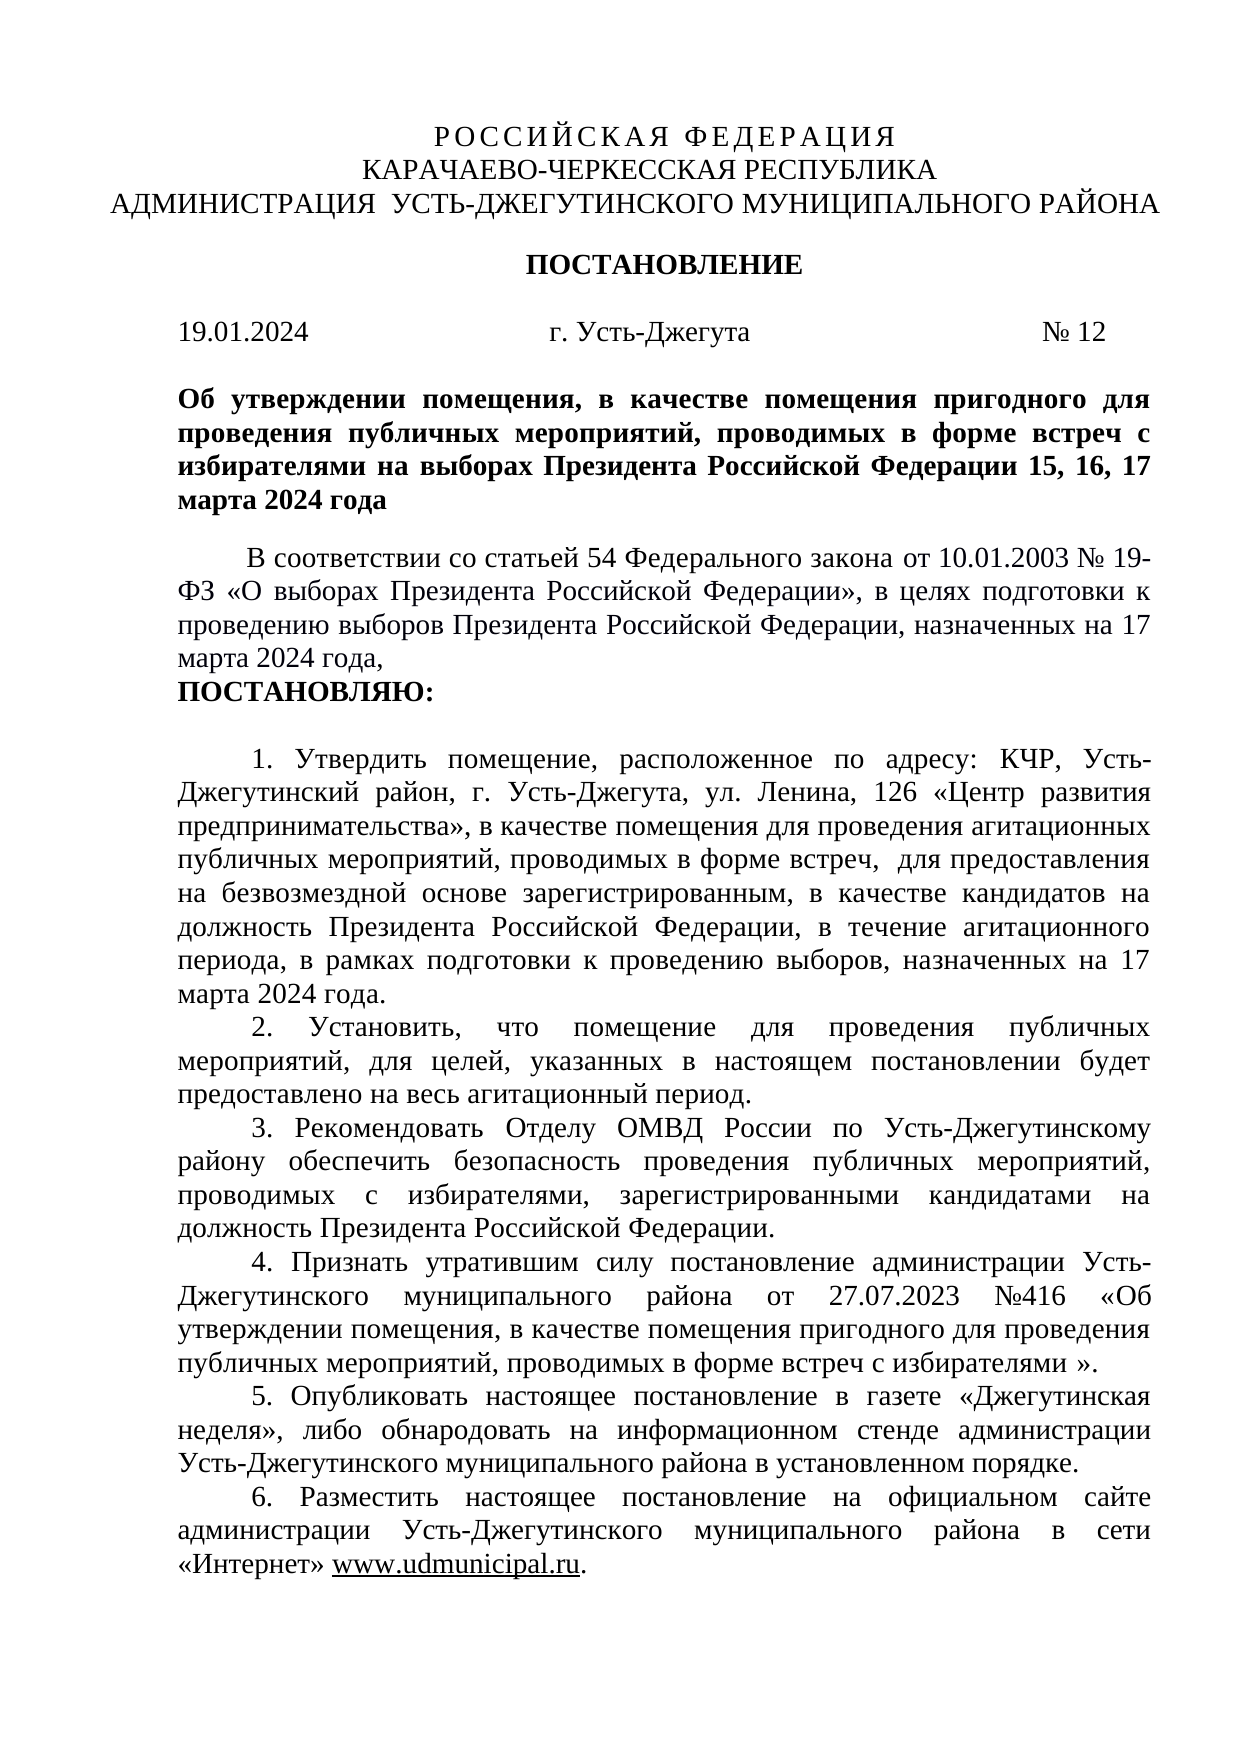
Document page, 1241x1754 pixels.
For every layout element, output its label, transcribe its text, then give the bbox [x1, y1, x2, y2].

text 2. Установить, что помещение для проведения публичных мероприятий, для целей, указанных в настоящем постановлении будет предоставлено на весь агитационный период. [177, 1009, 1152, 1110]
text 19.01.2024 г. Усть-Джегута № 12 [177, 314, 1152, 348]
text АДМИНИСТРАЦИЯ УСТЬ-ДЖЕГУТИНСКОГО Муниципального РАЙОНА [59, 186, 1211, 219]
text 6. Разместить настоящее постановление на официальном сайте администрации Усть-Джегутинского муниципального района в сети «Интернет» www.udmunicipal.ru. [177, 1479, 1152, 1579]
text 1. Утвердить помещение, расположенное по адресу: КЧР, Усть-Джегутинский район, г. Усть-Джегута, ул. Ленина, 126 «Центр развития предпринимательства», в качестве помещения для проведения агитационных публичных мероприятий, проводимых в форме встреч, для предоставления на безвозмездной основе зарегистрированным, в качестве кандидатов на должность Президента Российской Федерации, в течение агитационного периода, в рамках подготовки к проведению выборов, назначенных на 17 марта 2024 года. [177, 741, 1152, 1009]
text Об утверждении помещения, в качестве помещения пригодного для проведения публичных мероприятий, проводимых в форме встреч с избирателями на выборах Президента Российской Федерации 15, 16, 17 марта 2024 года [177, 381, 1152, 516]
text В соответствии со статьей 54 Федерального закона от 10.01.2003 № 19-ФЗ «О выборах Президента Российской Федерации», в целях подготовки к проведению выборов Президента Российской Федерации, назначенных на 17 марта 2024 года, [177, 540, 1152, 674]
text 5. Опубликовать настоящее постановление в газете «Джегутинская неделя», либо обнародовать на информационном стенде администрации Усть-Джегутинского муниципального района в установленном порядке. [177, 1378, 1152, 1479]
text 4. Признать утратившим силу постановление администрации Усть-Джегутинского муниципального района от 27.07.2023 №416 «Об утверждении помещения, в качестве помещения пригодного для проведения публичных мероприятий, проводимых в форме встреч с избирателями ». [177, 1244, 1152, 1378]
text Карачаево-ЧеркесскАЯ РеспубликА [148, 152, 1152, 186]
text ПОСТАНОВЛЕНИЕ [177, 247, 1152, 281]
text РОССИЙСКАЯ ФЕДЕРАЦИЯ [177, 119, 1152, 152]
text 3. Рекомендовать Отделу ОМВД России по Усть-Джегутинскому району обеспечить безопасность проведения публичных мероприятий, проводимых с избирателями, зарегистрированными кандидатами на должность Президента Российской Федерации. [177, 1110, 1152, 1244]
text ПОСТАНОВЛЯЮ: [177, 674, 1152, 707]
